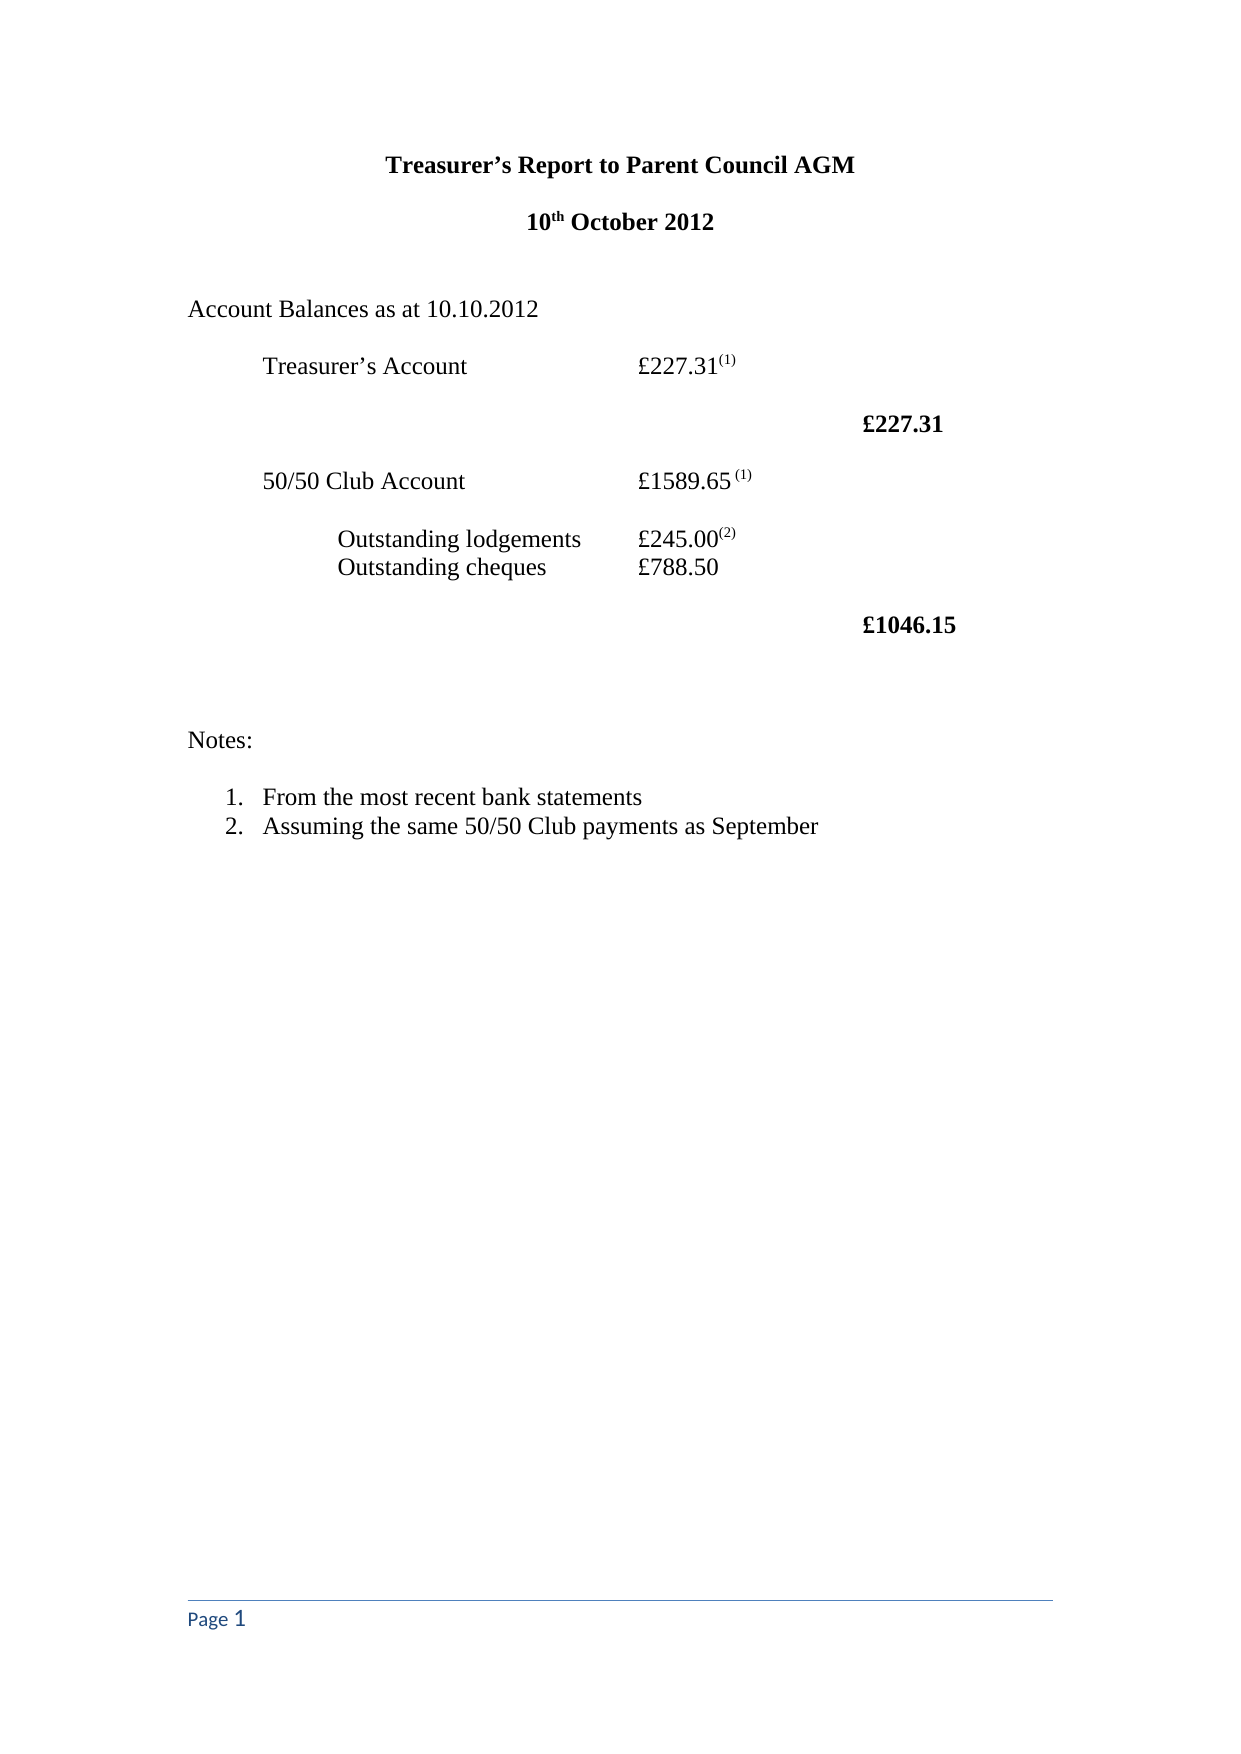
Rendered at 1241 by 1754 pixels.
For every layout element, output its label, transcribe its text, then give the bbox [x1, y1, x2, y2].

text Outstanding lodgements £245.00(2) [262, 524, 1053, 552]
text Treasurer’s Account £227.31(1) [262, 351, 1053, 380]
text Notes: [187, 725, 1053, 754]
text Account Balances as at 10.10.2012 [187, 294, 1053, 322]
text Outstanding cheques £788.50 [262, 552, 1053, 581]
text £1046.15 [262, 610, 1053, 639]
list From the most recent bank statements [225, 782, 1053, 811]
text 50/50 Club Account £1589.65 (1) [262, 466, 1053, 495]
text Treasurer’s Report to Parent Council AGM [187, 150, 1053, 179]
text £227.31 [187, 409, 1053, 437]
list Assuming the same 50/50 Club payments as September [225, 811, 1053, 840]
text 10th October 2012 [187, 207, 1053, 236]
